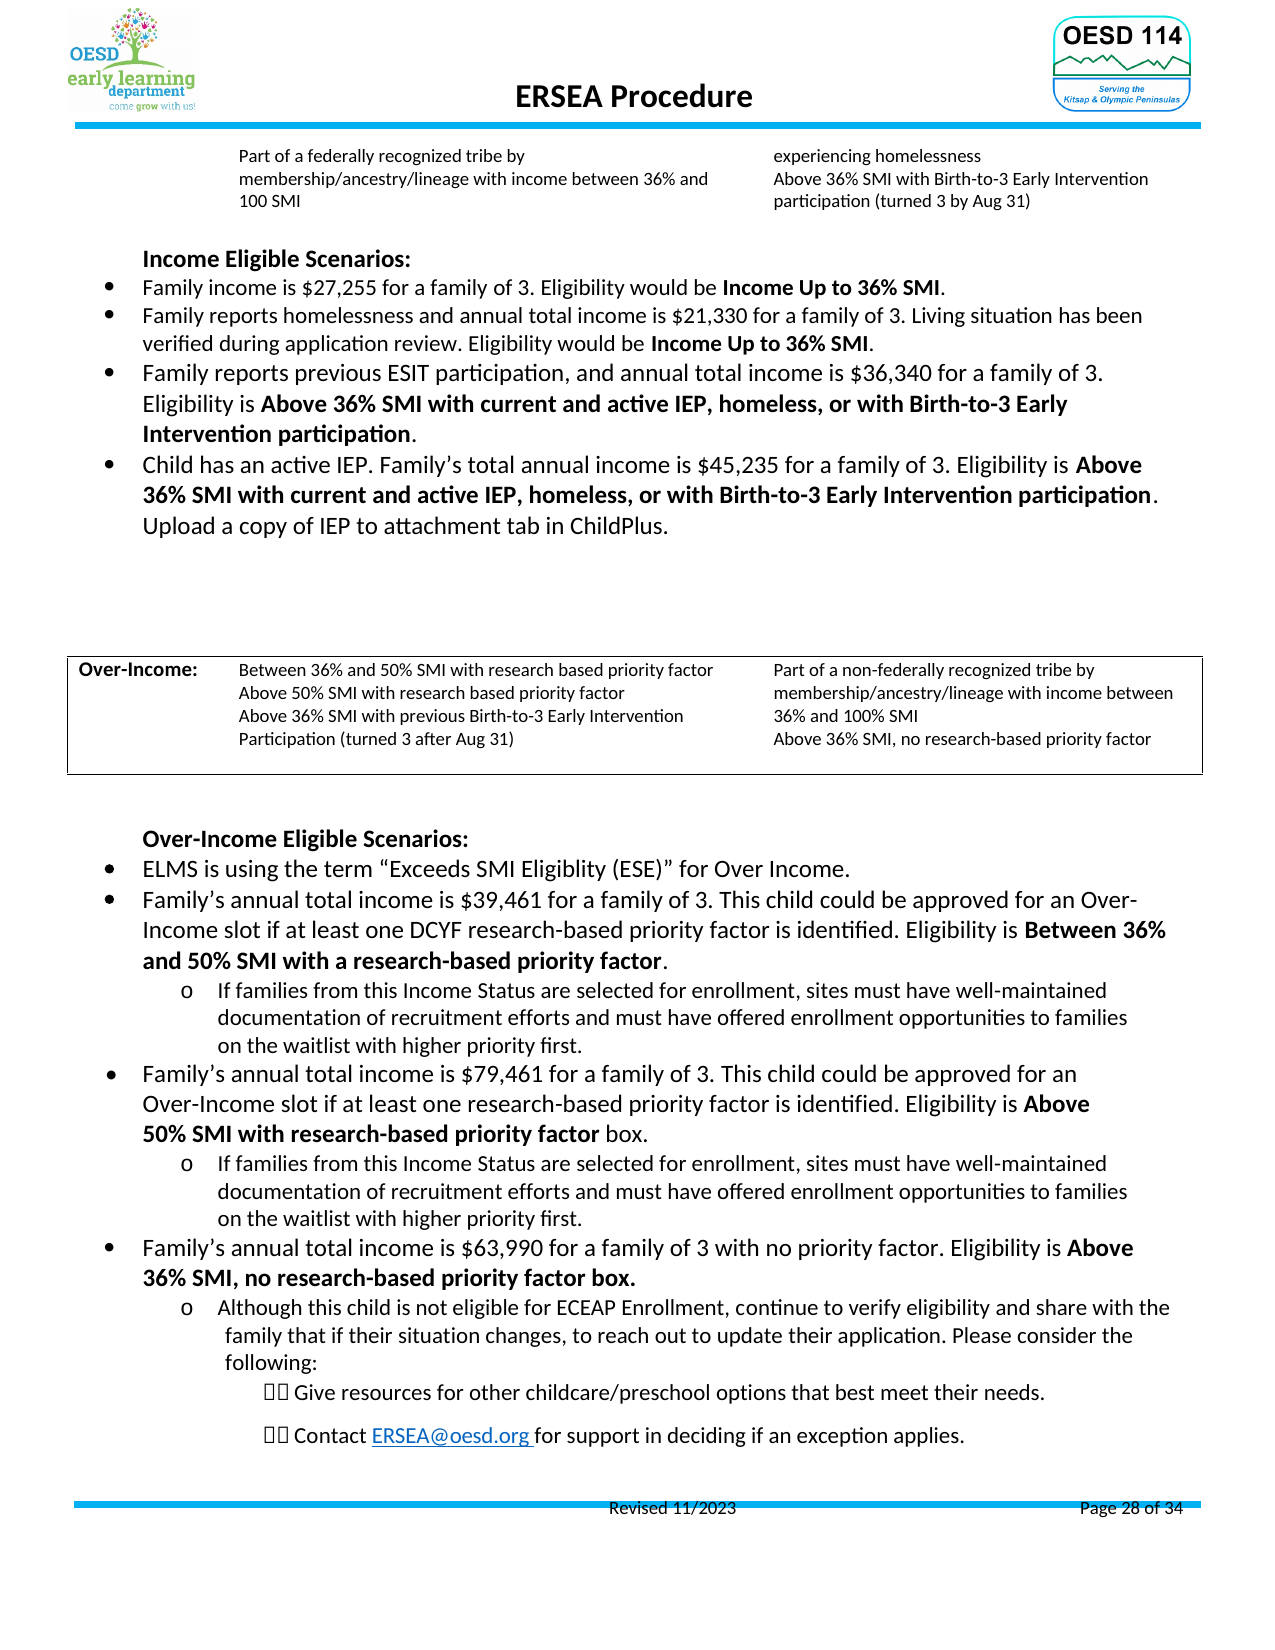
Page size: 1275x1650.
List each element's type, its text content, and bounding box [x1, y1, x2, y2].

list o If families from this Income Status are selected for enrollment, sites must have well-maintained documentation of recruitment efforts and must have offered enrollment opportunities to families on the waitlist with higher priority first. [180, 975, 1133, 1059]
text Above 36% SMI with previous Birth-to-3 Early Intervention 36% and 100% SMI [79, 704, 1203, 727]
picture [67, 8, 200, 112]
text o Although this child is not eligible for ECEAP Enrollment, continue to verify eligibility and share with the family that if their situation changes, to reach out to update their application. Please consider the following: [180, 1293, 1192, 1376]
text 100 SMI participation (turned 3 by Aug 31) [79, 189, 1203, 212]
picture [1052, 15, 1192, 112]
list Family reports homelessness and annual total income is $21,330 for a family of 3. Living situation has been verified during application review. Eligibility would be Income Up to 36% SMI. [105, 302, 1184, 358]
list Family reports previous ESIT participation, and annual total income is $36,340 for a family of 3. Eligibility is Above 36% SMI with current and active IEP, homeless, or with Birth-to-3 Early Intervention participation. [105, 358, 1184, 449]
list documentation of recruitment efforts and must have offered enrollment opportunities to families on the waitlist with higher priority first. [217, 1177, 1133, 1232]
text Over-Income: Between 36% and 50% SMI with research based priority factor Part of a non-federally recognized tribe by [79, 656, 1203, 682]
text Over-Income Eligible Scenarios: [142, 823, 1184, 853]
text Give resources for other childcare/preschool options that best meet their needs. [262, 1376, 1203, 1407]
text Contact ERSEA@oesd.org for support in deciding if an exception applies. [262, 1419, 1203, 1451]
list o If families from this Income Status are selected for enrollment, sites must have well-maintained [142, 1149, 1133, 1177]
list Family’s annual total income is $63,990 for a family of 3 with no priority factor. Eligibility is Above 36% SMI, no research-based priority factor box. [105, 1232, 1143, 1293]
text membership/ancestry/lineage with income between 36% and Above 36% SMI with Birth-to-3 Early Intervention [79, 167, 1203, 189]
text Income Eligible Scenarios: [142, 243, 1184, 273]
text Above 50% SMI with research based priority factor membership/ancestry/lineage with income between [79, 682, 1203, 704]
text Participation (turned 3 after Aug 31) Above 36% SMI, no research-based priority factor [79, 727, 1203, 750]
list ELMS is using the term “Exceeds SMI Eligiblity (ESE)” for Over Income. [105, 853, 1184, 884]
list Family’s annual total income is $39,461 for a family of 3. This child could be approved for an Over-Income slot if at least one DCYF research-based priority factor is identified. Eligibility is Between 36% and 50% SMI with a research-based priority factor. [105, 884, 1184, 975]
list Family’s annual total income is $79,461 for a family of 3. This child could be approved for an Over-Income slot if at least one research-based priority factor is identified. Eligibility is Above 50% SMI with research-based priority factor box. [105, 1059, 1133, 1149]
list Family income is $27,255 for a family of 3. Eligibility would be Income Up to 36% SMI. [105, 273, 1184, 302]
list Child has an active IEP. Family’s total annual income is $45,235 for a family of 3. Eligibility is Above 36% SMI with current and active IEP, homeless, or with Birth-to-3 Early Intervention participation. Upload a copy of IEP to attachment tab in ChildPlus. [105, 449, 1184, 541]
text Part of a federally recognized tribe by experiencing homelessness [79, 144, 1203, 167]
